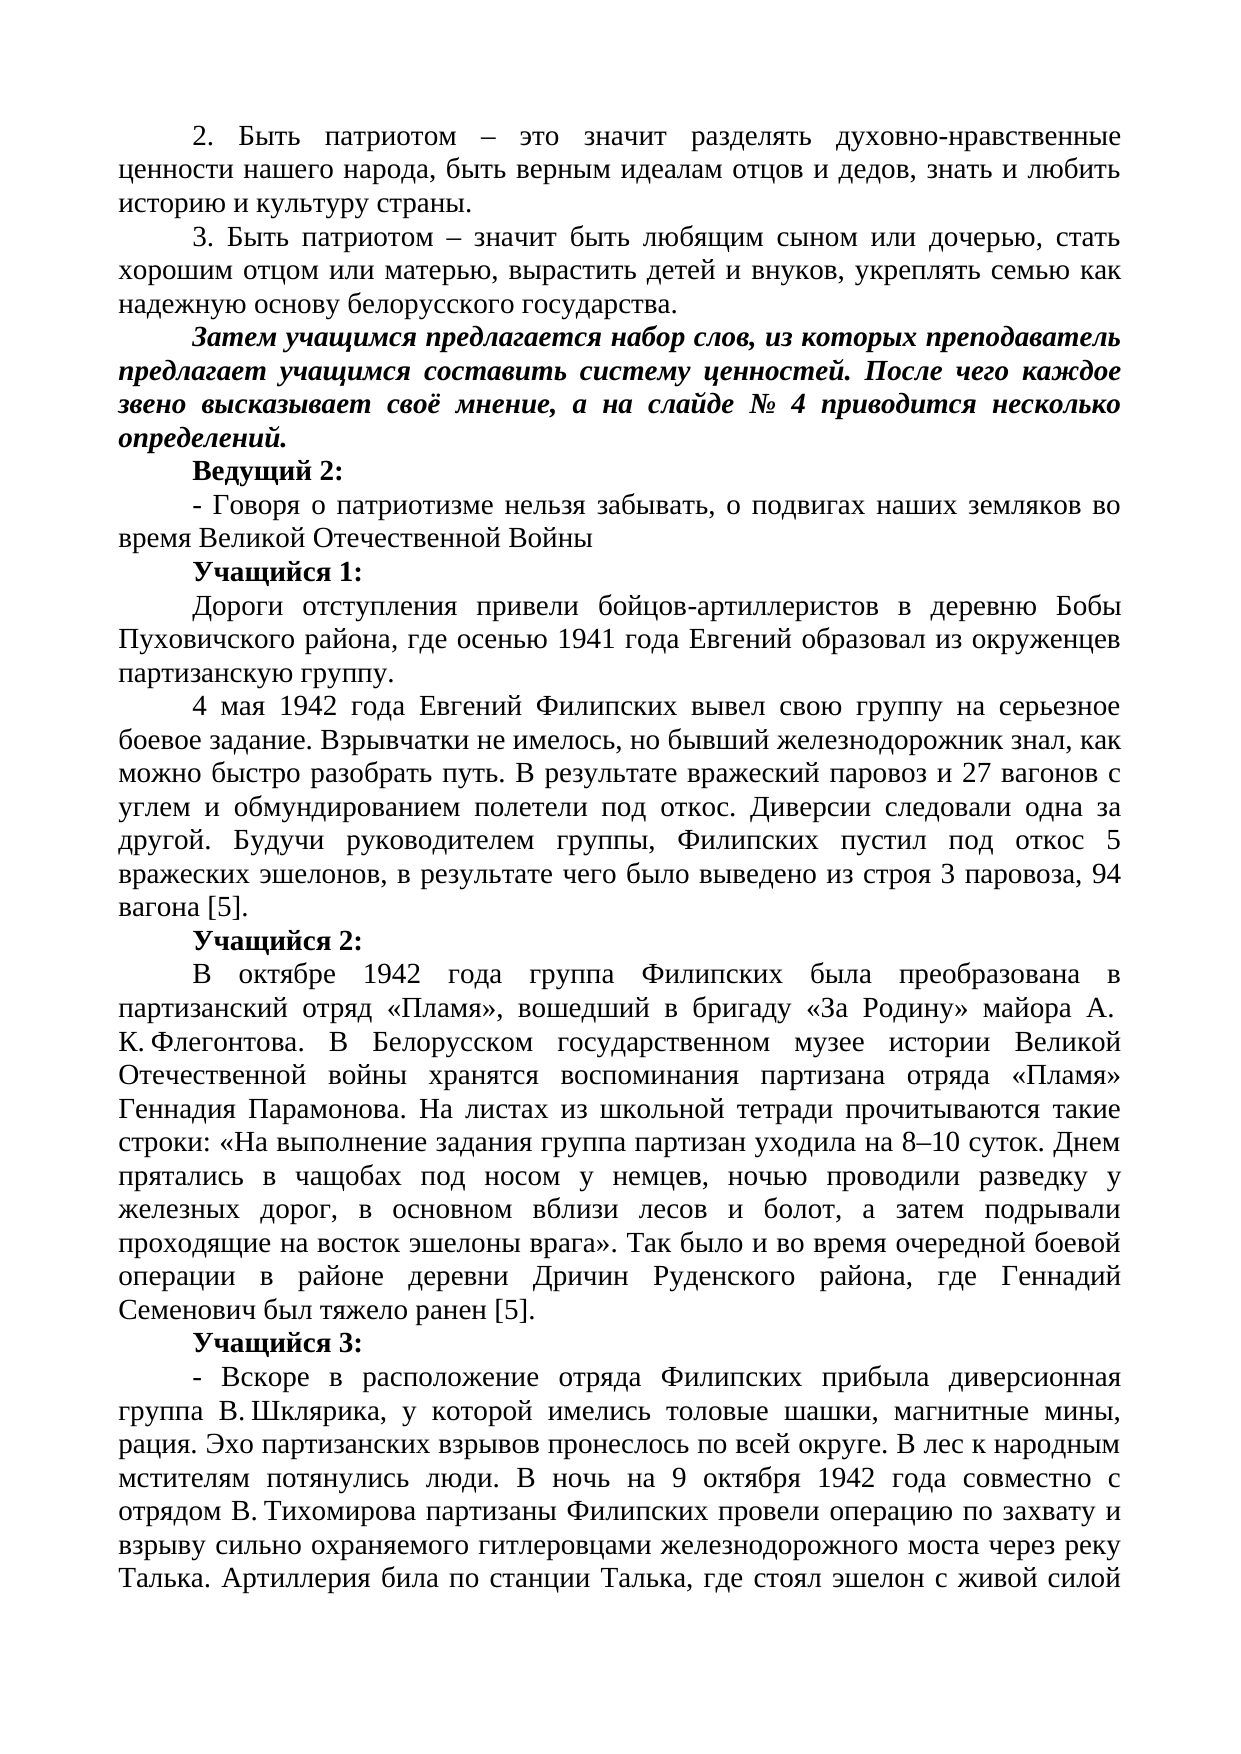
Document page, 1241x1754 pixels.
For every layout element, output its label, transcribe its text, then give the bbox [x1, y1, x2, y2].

text Учащийся 1: [118, 554, 1122, 588]
text Затем учащимся предлагается набор слов, из которых преподаватель предлагает учащимся составить систему ценностей. После чего каждое звено высказывает своё мнение, а на слайде № 4 приводится несколько определений. [118, 319, 1122, 453]
text Учащийся 2: [118, 923, 1122, 957]
text - Говоря о патриотизме нельзя забывать, о подвигах наших земляков во время Великой Отечественной Войны [118, 487, 1122, 554]
text 4 мая 1942 года Евгений Филипских вывел свою группу на серьезное боевое задание. Взрывчатки не имелось, но бывший железнодорожник знал, как можно быстро разобрать путь. В результате вражеский паровоз и 27 вагонов с углем и обмундированием полетели под откос. Диверсии следовали одна за другой. Будучи руководителем группы, Филипских пустил под откос 5 вражеских эшелонов, в результате чего было выведено из строя 3 паровоза, 94 вагона [5]. [118, 688, 1122, 923]
text Дороги отступления привели бойцов-артиллеристов в деревню Бобы Пуховичского района, где осенью 1941 года Евгений образовал из окруженцев партизанскую группу. [118, 588, 1122, 688]
text 3. Быть патриотом – значит быть любящим сыном или дочерью, стать хорошим отцом или матерью, вырастить детей и внуков, укреплять семью как надежную основу белорусского государства. [118, 219, 1122, 319]
text Учащийся 3: [118, 1326, 1122, 1359]
text 2. Быть патриотом – это значит разделять духовно-нравственные ценности нашего народа, быть верным идеалам отцов и дедов, знать и любить историю и культуру страны. [118, 118, 1122, 219]
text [118, 1359, 1122, 1594]
text Ведущий 2: [118, 453, 1122, 487]
text В октябре 1942 года группа Филипских была преобразована в партизанский отряд «Пламя», вошедший в бригаду «За Родину» майора А. К. Флегонтова. В Белорусском государственном музее истории Великой Отечественной войны хранятся воспоминания партизана отряда «Пламя» Геннадия Парамонова. На листах из школьной тетради прочитываются такие строки: «На выполнение задания группа партизан уходила на 8–10 суток. Днем прятались в чащобах под носом у немцев, ночью проводили разведку у железных дорог, в основном вблизи лесов и болот, а затем подрывали проходящие на восток эшелоны врага». Так было и во время очередной боевой операции в районе деревни Дричин Руденского района, где Геннадий Семенович был тяжело ранен [5]. [118, 957, 1122, 1326]
